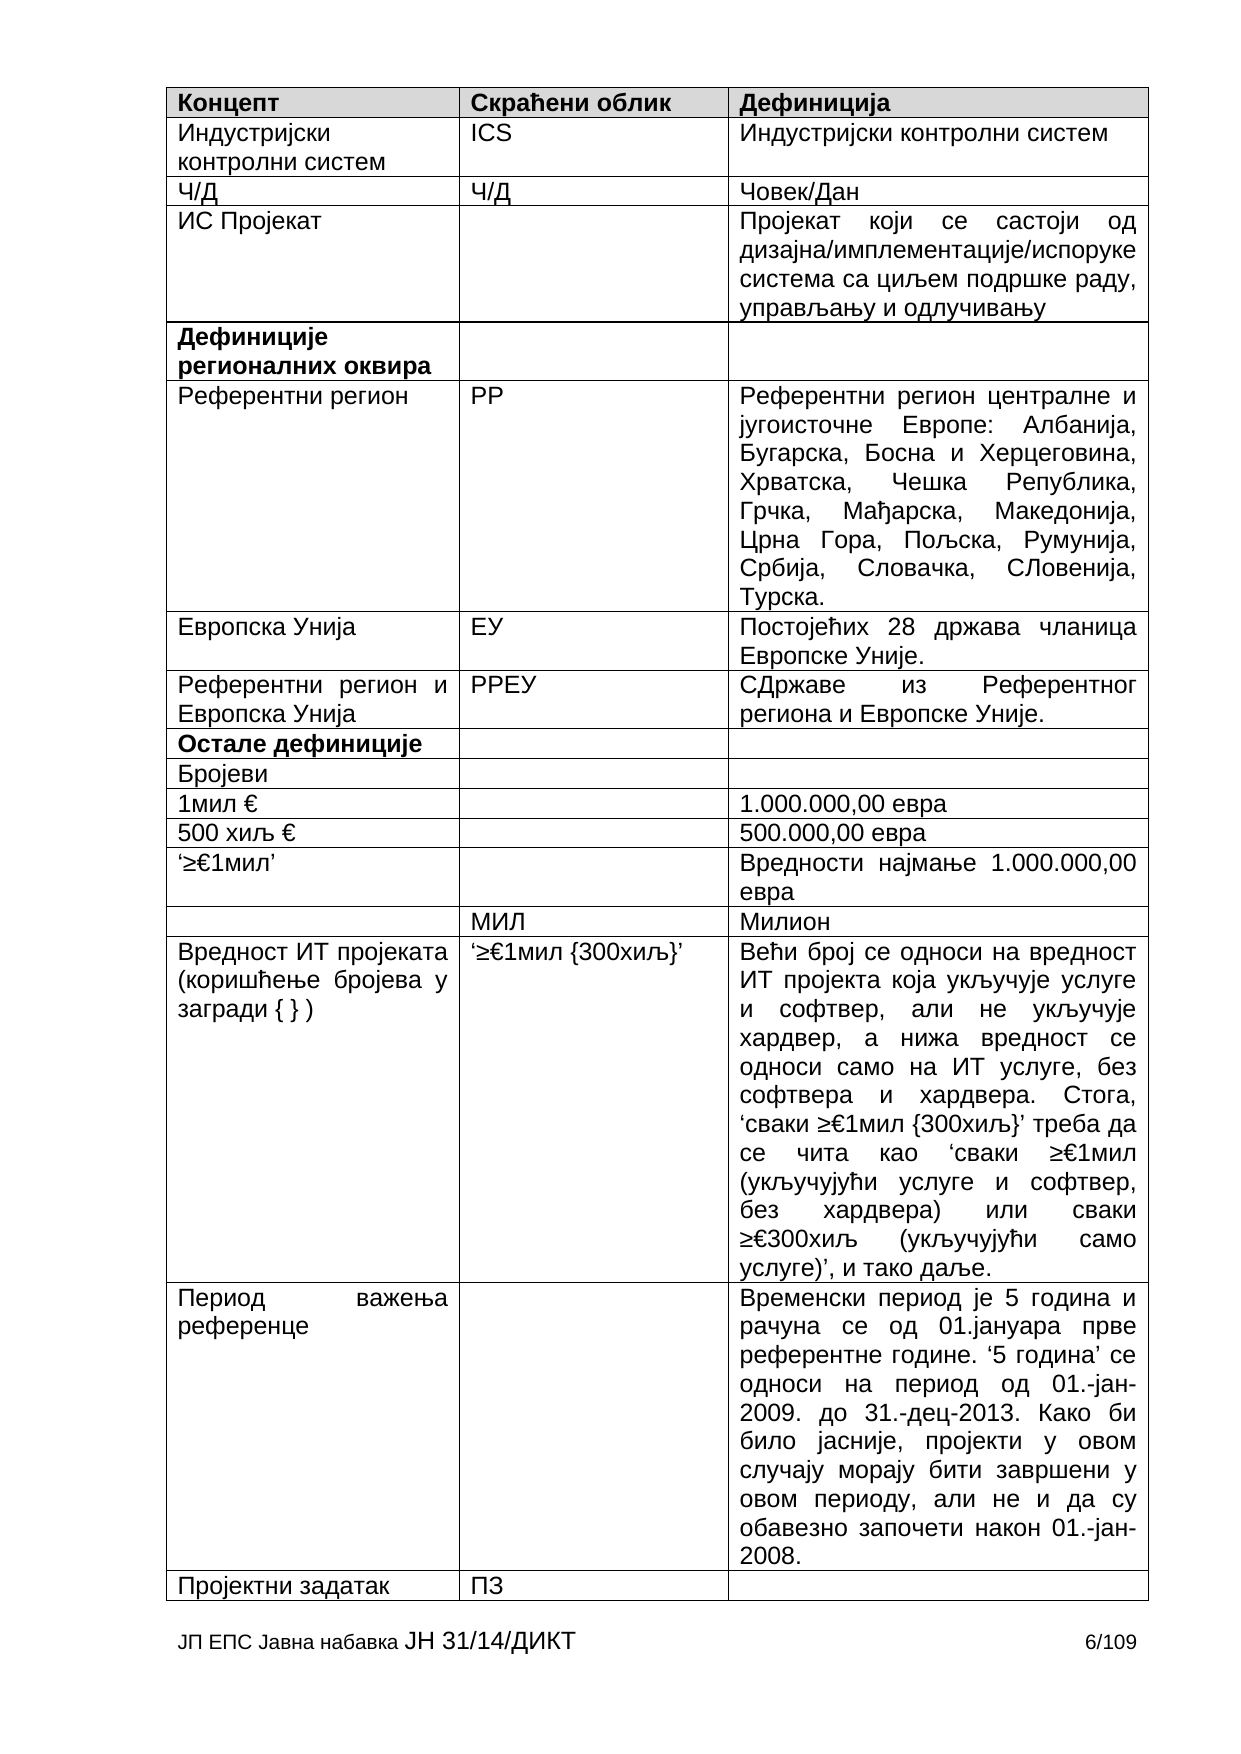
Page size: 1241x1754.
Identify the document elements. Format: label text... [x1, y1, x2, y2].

table_cell [460, 759, 728, 788]
table_cell CДржаве из Референтног региона и Европске Уније. [729, 671, 1148, 728]
table_cell 1.000.000,00 евра [729, 789, 1148, 817]
table_cell [460, 729, 728, 758]
table_cell [729, 729, 1148, 758]
table_cell Пројектни задатак [167, 1571, 459, 1600]
table_cell Индустријски контролни систем [729, 118, 1148, 176]
table_cell [460, 789, 728, 817]
table_cell ‘≥€1мил’ [167, 848, 459, 906]
table_cell Вредности најмање 1.000.000,00 евра [729, 848, 1148, 906]
table_cell [729, 759, 1148, 788]
table_cell Индустријски контролни систем [167, 118, 459, 176]
table_cell ЕУ [460, 612, 728, 669]
table_cell Већи број се односи на вредност ИТ пројекта која укључује услуге и софтвер, али не укључује хардвер, а нижа вредност се односи само на ИТ услуге, без софтвера и хардвера. Стога, ‘сваки ≥€1мил {300хиљ}’ треба да се чита као ‘сваки ≥€1мил (укључујући услуге и софтвер, без хардвера) или сваки ≥€300хиљ (укључујући само услуге)’, и тако даље. [729, 937, 1148, 1282]
table_cell Остале дефиниције [167, 729, 459, 758]
table_cell Период важења референце [167, 1283, 459, 1570]
table_cell [729, 1571, 1148, 1600]
table_cell Временски период је 5 година и рачуна се од 01.јануара прве референтне године. ‘5 година’ се односи на период од 01.-јан-2009. до 31.-дец-2013. Како би било јасније, пројекти у овом случају морају бити завршени у овом периоду, али не и да су обавезно започети након 01.-јан-2008. [729, 1283, 1148, 1570]
table_cell [460, 323, 728, 380]
table_cell Референтни регион и Европска Унија [167, 671, 459, 728]
table_cell ИС Пројекат [167, 206, 459, 321]
table_header Дефиниција [729, 88, 1148, 117]
table_header Концепт [167, 88, 459, 117]
table_cell Вредност ИТ пројеката (коришћење бројева у загради { } ) [167, 937, 459, 1282]
table_cell МИЛ [460, 907, 728, 936]
table_cell Ч/Д [460, 177, 728, 205]
table_cell 500 хиљ € [167, 819, 459, 847]
table_cell [167, 907, 459, 936]
table_header Скраћени облик [460, 88, 728, 117]
table_cell 1мил € [167, 789, 459, 817]
table_cell Европска Унија [167, 612, 459, 669]
table_cell РРЕУ [460, 671, 728, 728]
table_cell ‘≥€1мил {300хиљ}’ [460, 937, 728, 1282]
table_cell [460, 1283, 728, 1570]
table_cell Постојећих 28 држава чланица Европске Уније. [729, 612, 1148, 669]
table_cell ICS [460, 118, 728, 176]
table_cell Човек/Дан [729, 177, 1148, 205]
table_cell [460, 848, 728, 906]
table_cell Референтни регион централне и југоисточне Европе: Албанија, Бугарска, Босна и Херцеговина, Хрватска, Чешка Република, Грчка, Мађарска, Македонија, Црна Гора, Пољска, Румунија, Србија, Словачка, СЛовенија, Турска. [729, 381, 1148, 611]
table_cell [460, 819, 728, 847]
table_cell Дефиниције регионалних оквира [167, 323, 459, 380]
table_cell Бројеви [167, 759, 459, 788]
table_cell [460, 206, 728, 321]
table_cell [729, 323, 1148, 380]
table_cell РР [460, 381, 728, 611]
table_cell Ч/Д [167, 177, 459, 205]
table_cell Референтни регион [167, 381, 459, 611]
table_cell Пројекат који се састоји од дизајна/имплементације/испоруке система са циљем подршке раду, управљању и одлучивању [729, 206, 1148, 321]
table_cell 500.000,00 евра [729, 819, 1148, 847]
table_cell ПЗ [460, 1571, 728, 1600]
table_cell Милион [729, 907, 1148, 936]
